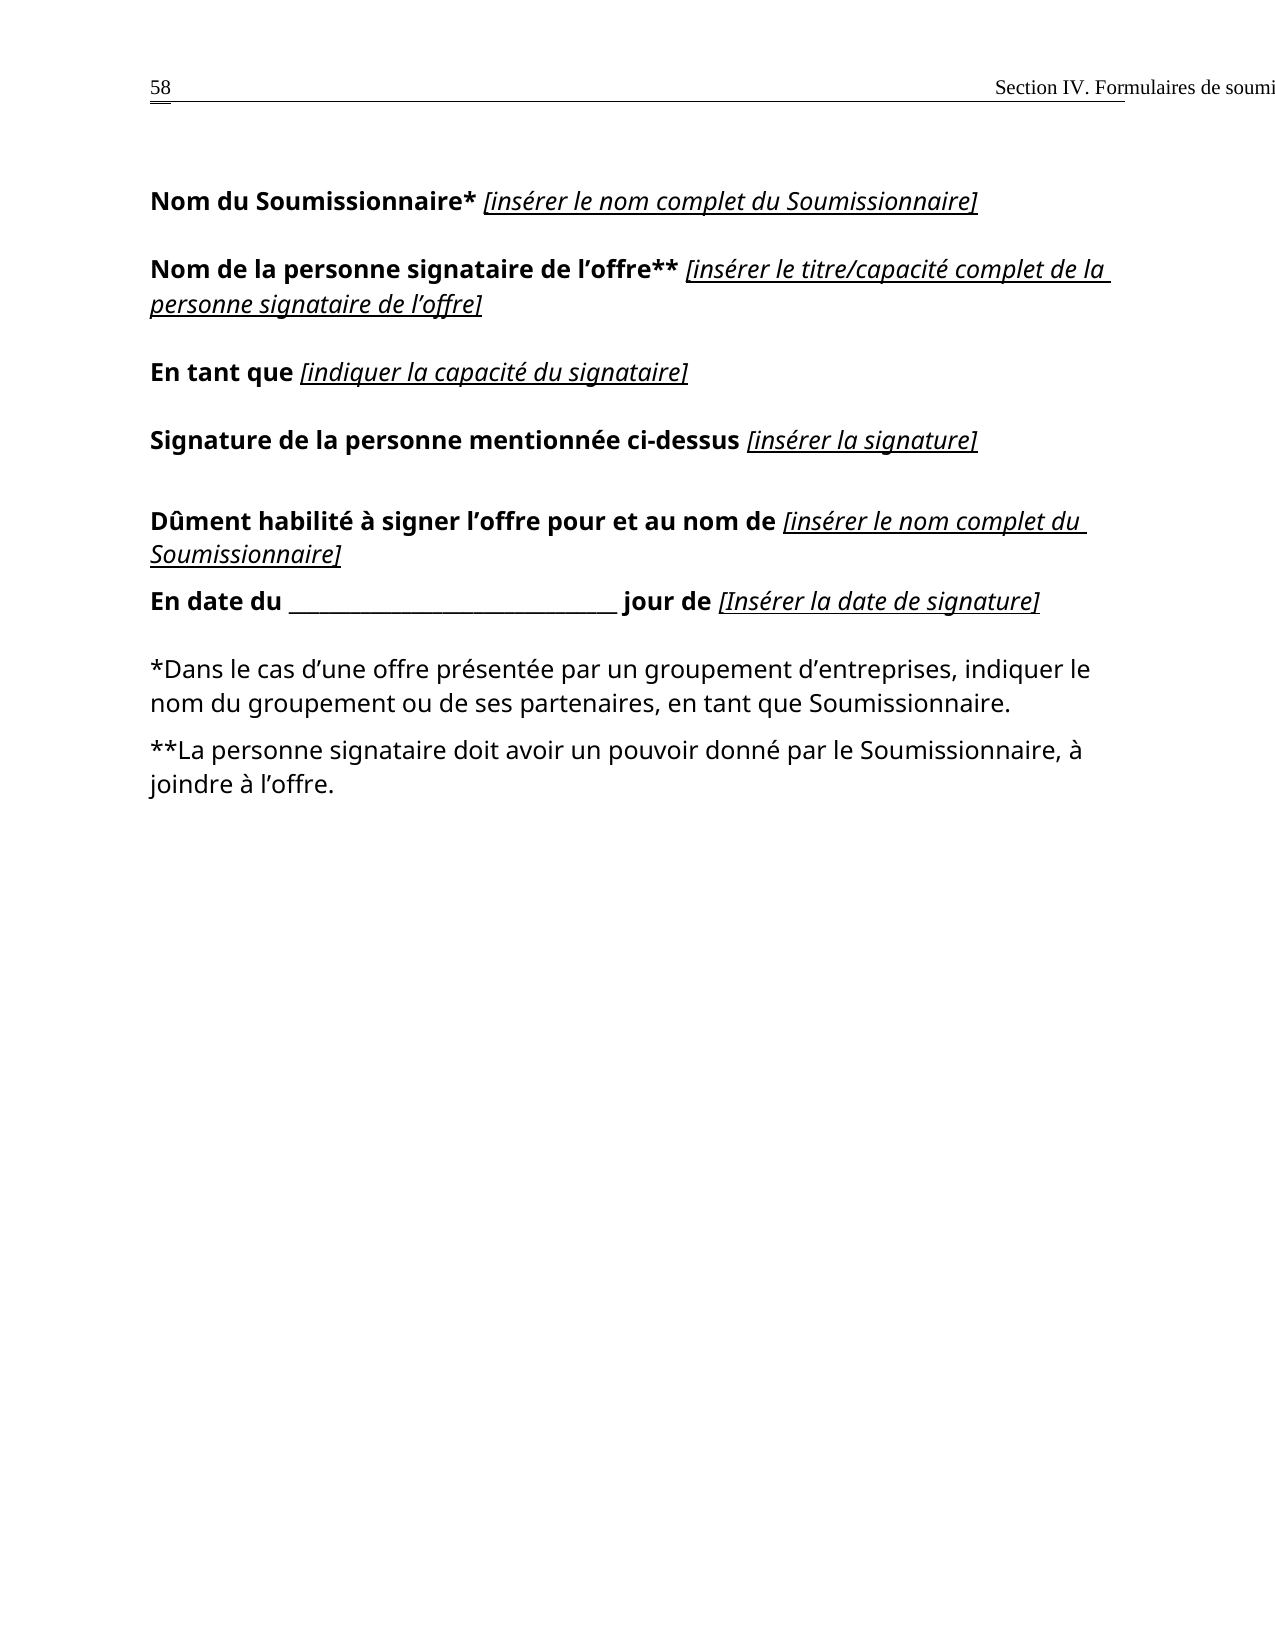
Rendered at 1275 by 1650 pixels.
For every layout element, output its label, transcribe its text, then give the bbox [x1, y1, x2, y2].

text Dûment habilité à signer l’offre pour et au nom de [insérer le nom complet du Soumissionnaire] [150, 503, 1125, 571]
text Nom de la personne signataire de l’offre** [insérer le titre/capacité complet de la personne signataire de l’offre] [150, 252, 1125, 320]
text Signature de la personne mentionnée ci-dessus [insérer la signature] [150, 422, 1125, 457]
text **La personne signataire doit avoir un pouvoir donné par le Soumissionnaire, à joindre à l’offre. [150, 732, 1125, 801]
text En tant que [indiquer la capacité du signataire] [150, 354, 1125, 388]
text Nom du Soumissionnaire* [insérer le nom complet du Soumissionnaire] [150, 184, 1125, 218]
text En date du ________________________________ jour de [Insérer la date de signature] [150, 584, 1125, 618]
text *Dans le cas d’une offre présentée par un groupement d’entreprises, indiquer le nom du groupement ou de ses partenaires, en tant que Soumissionnaire. [150, 652, 1125, 720]
